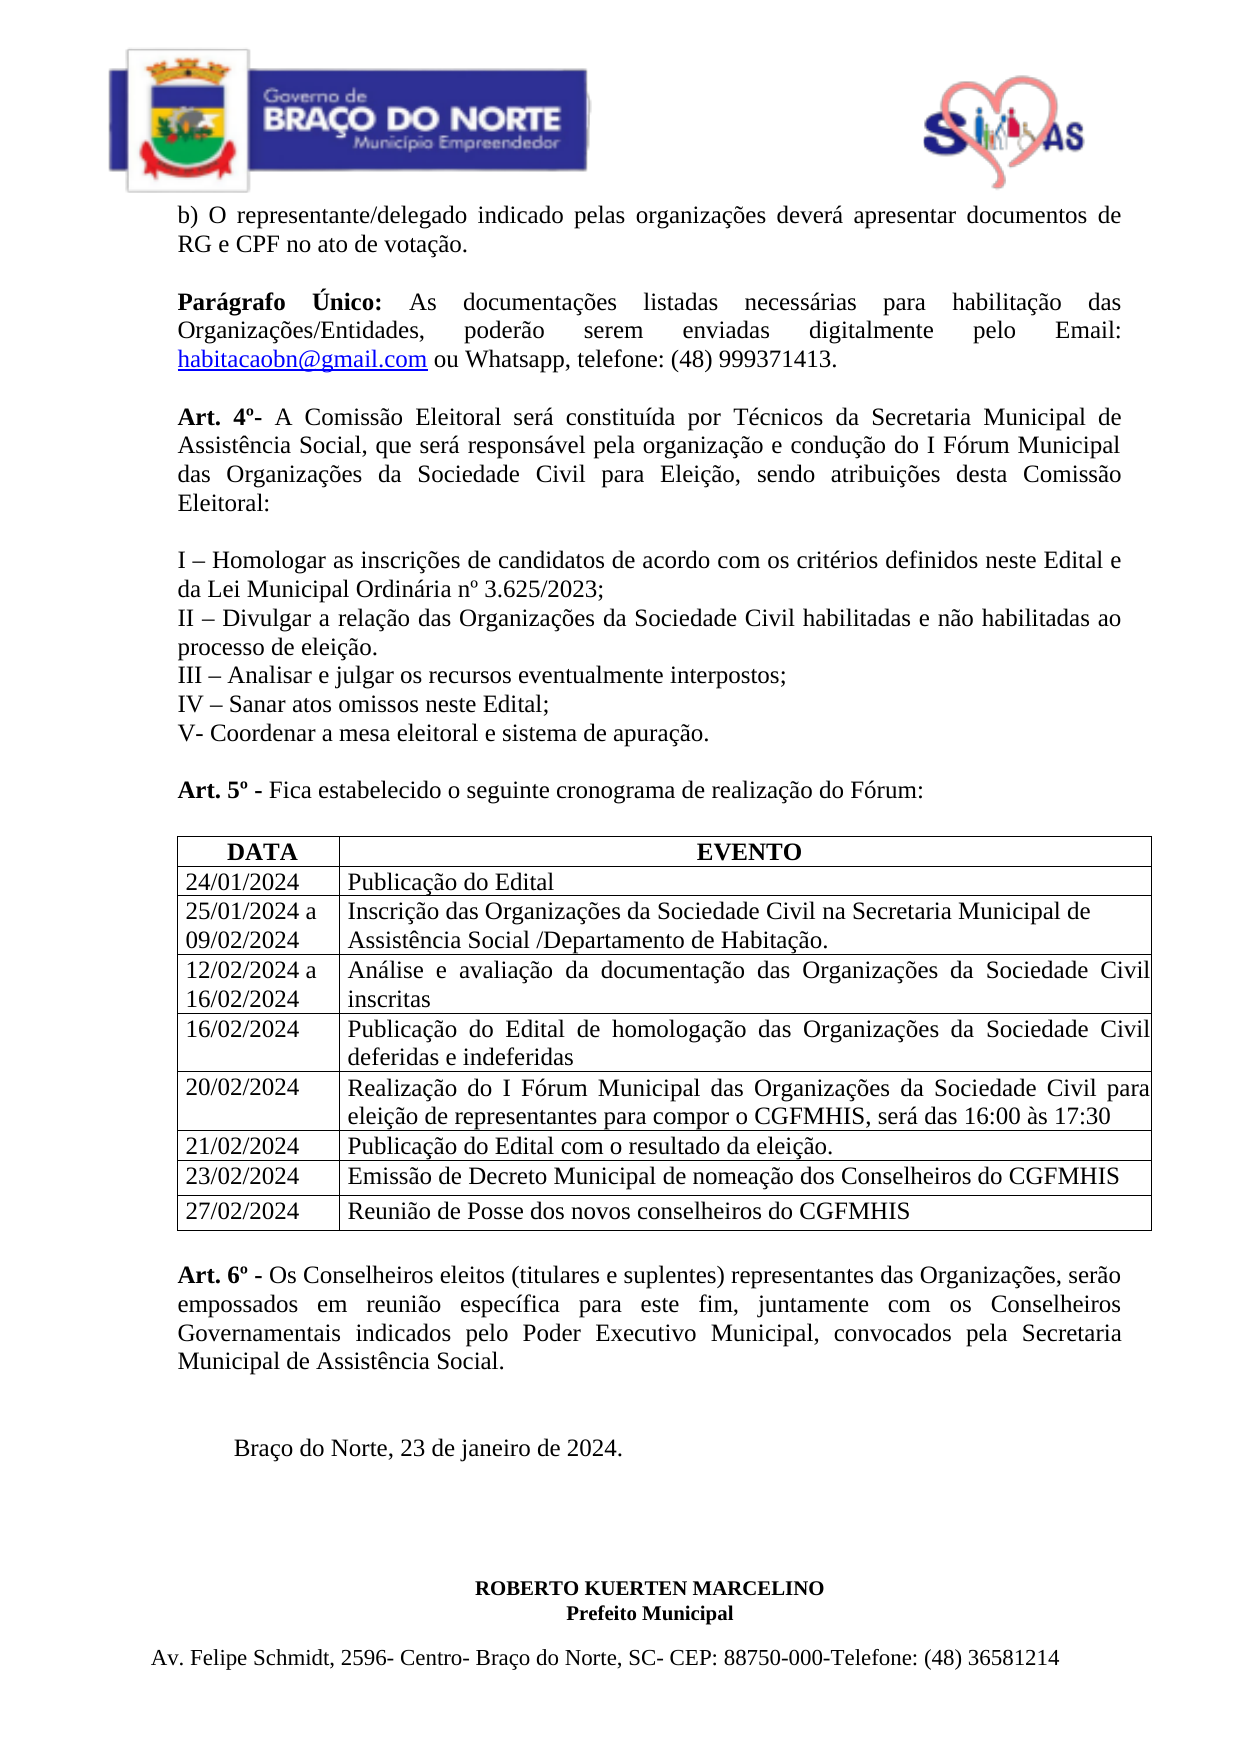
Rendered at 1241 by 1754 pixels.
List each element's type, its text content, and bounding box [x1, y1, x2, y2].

table_cell 23/02/2024 [178, 1161, 339, 1195]
text ROBERTO KUERTEN MARCELINO [177, 1576, 1122, 1600]
table_cell 12/02/2024 a 16/02/2024 [178, 955, 339, 1013]
text III – Analisar e julgar os recursos eventualmente interpostos; [177, 661, 1122, 689]
table_header DATA [178, 837, 339, 866]
table_header EVENTO [340, 837, 1151, 866]
table_cell Publicação do Edital [340, 867, 1151, 895]
table_cell Análise e avaliação da documentação das Organizações da Sociedade Civil inscritas [340, 955, 1151, 1013]
table_cell 21/02/2024 [178, 1131, 339, 1160]
text Art. 6º - Os Conselheiros eleitos (titulares e suplentes) representantes das Organizações, serão empossados em reunião específica para este fim, juntamente com os Conselheiros Governamentais indicados pelo Poder Executivo Municipal, convocados pela Secretaria Municipal de Assistência Social. [177, 1260, 1122, 1375]
table_cell 25/01/2024 a 09/02/2024 [178, 896, 339, 954]
text Prefeito Municipal [177, 1600, 1122, 1624]
text IV – Sanar atos omissos neste Edital; [177, 689, 1122, 718]
text I – Homologar as inscrições de candidatos de acordo com os critérios definidos neste Edital e da Lei Municipal Ordinária nº 3.625/2023; [177, 546, 1122, 603]
table_cell Realização do I Fórum Municipal das Organizações da Sociedade Civil para eleição de representantes para compor o CGFMHIS, será das 16:00 às 17:30 [340, 1072, 1151, 1130]
text II – Divulgar a relação das Organizações da Sociedade Civil habilitadas e não habilitadas ao processo de eleição. [177, 603, 1122, 661]
text b) O representante/delegado indicado pelas organizações deverá apresentar documentos de RG e CPF no ato de votação. [177, 201, 1122, 258]
table_cell 24/01/2024 [178, 867, 339, 895]
table_cell 16/02/2024 [178, 1014, 339, 1071]
table_cell 27/02/2024 [178, 1196, 339, 1230]
text V- Coordenar a mesa eleitoral e sistema de apuração. [177, 718, 1122, 747]
text Art. 5º - Fica estabelecido o seguinte cronograma de realização do Fórum: [177, 776, 1122, 804]
table_cell 20/02/2024 [178, 1072, 339, 1130]
table_cell Publicação do Edital de homologação das Organizações da Sociedade Civil deferidas e indeferidas [340, 1014, 1151, 1071]
table_cell Emissão de Decreto Municipal de nomeação dos Conselheiros do CGFMHIS [340, 1161, 1151, 1195]
picture [103, 44, 599, 201]
table_cell Publicação do Edital com o resultado da eleição. [340, 1131, 1151, 1160]
picture [923, 72, 1091, 201]
text Art. 4º- A Comissão Eleitoral será constituída por Técnicos da Secretaria Municipal de Assistência Social, que será responsável pela organização e condução do I Fórum Municipal das Organizações da Sociedade Civil para Eleição, sendo atribuições desta Comissão Eleitoral: [177, 402, 1122, 517]
text Parágrafo Único: As documentações listadas necessárias para habilitação das Organizações/Entidades, poderão serem enviadas digitalmente pelo Email: habitacaobn@gmail.com ou Whatsapp, telefone: (48) 999371413. [177, 287, 1122, 373]
text Braço do Norte, 23 de janeiro de 2024. [177, 1433, 1122, 1461]
table_cell Reunião de Posse dos novos conselheiros do CGFMHIS [340, 1196, 1151, 1230]
table_cell Inscrição das Organizações da Sociedade Civil na Secretaria Municipal de Assistência Social /Departamento de Habitação. [340, 896, 1151, 954]
